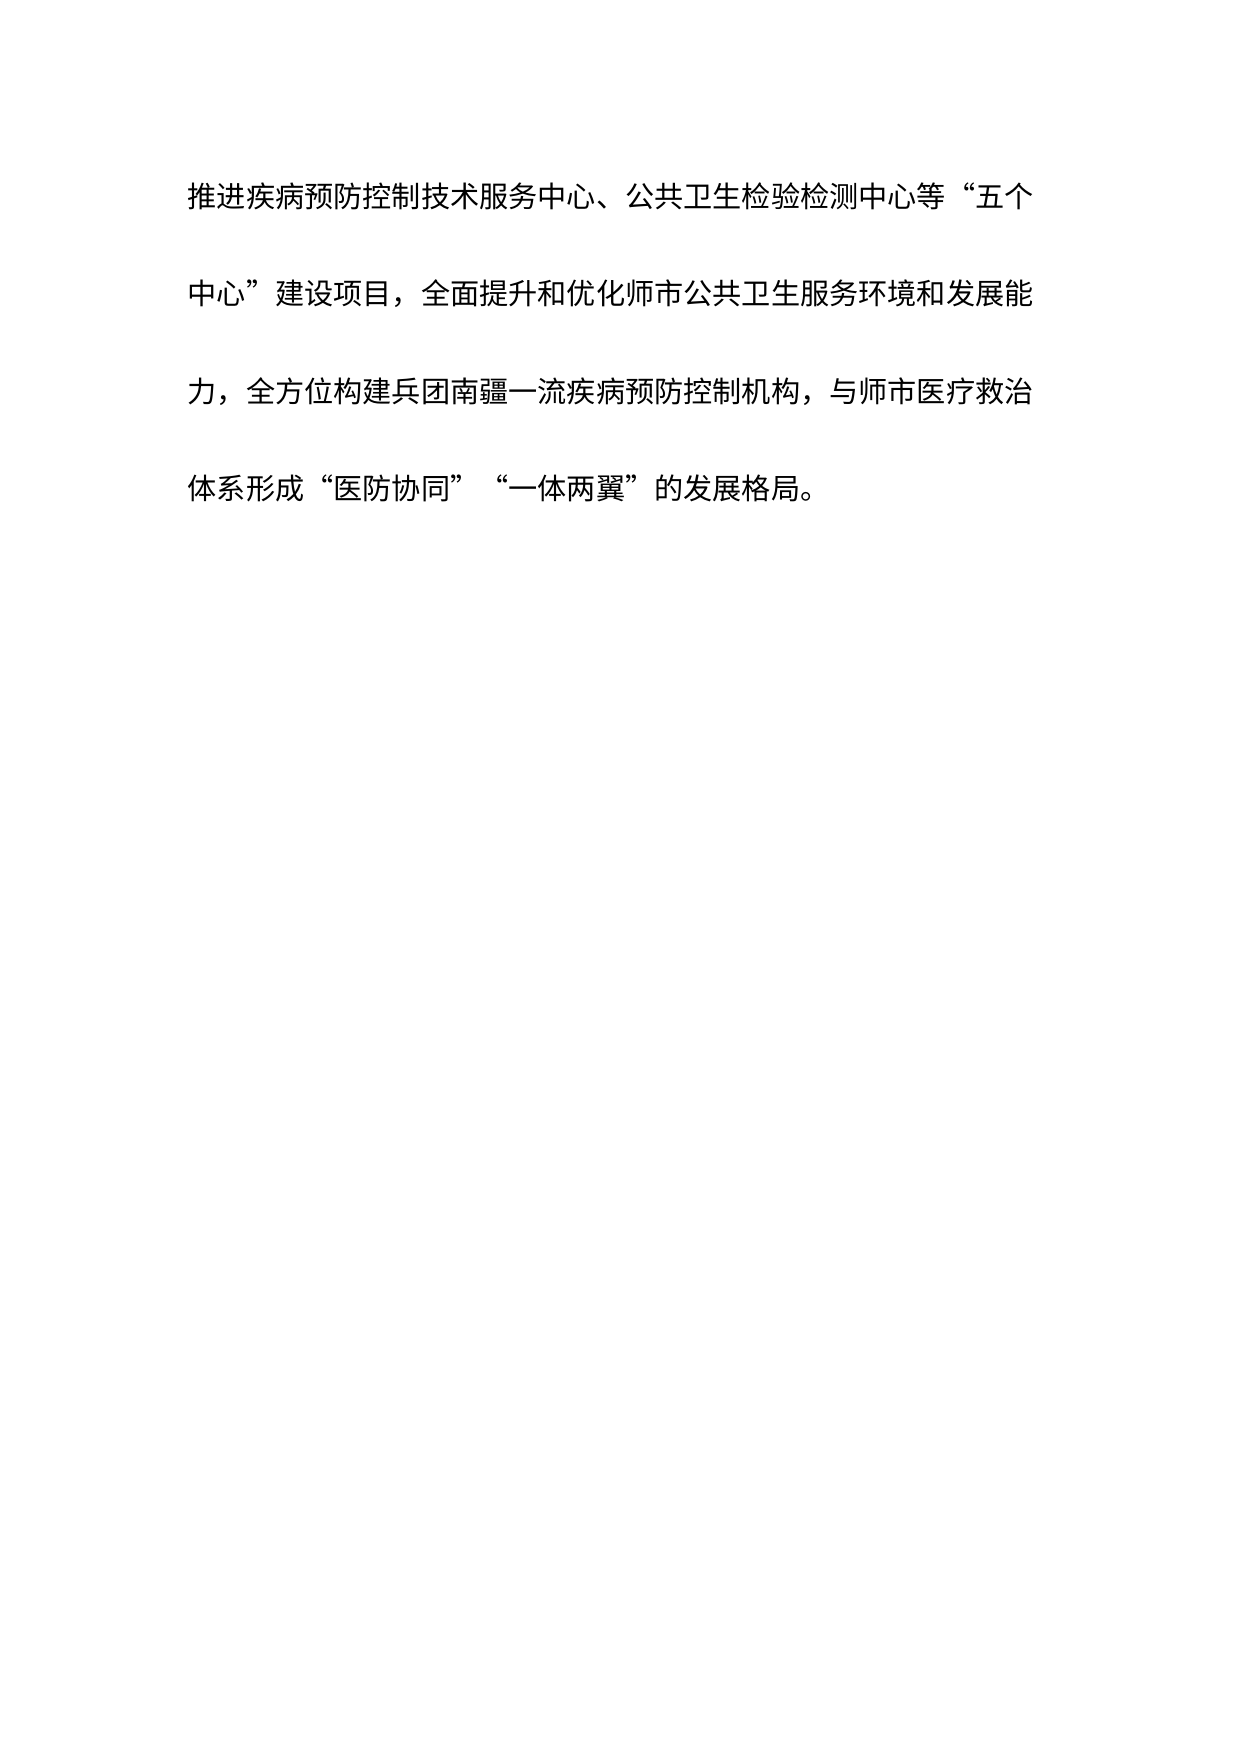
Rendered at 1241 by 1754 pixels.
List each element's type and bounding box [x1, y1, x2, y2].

text [187, 162, 1053, 519]
